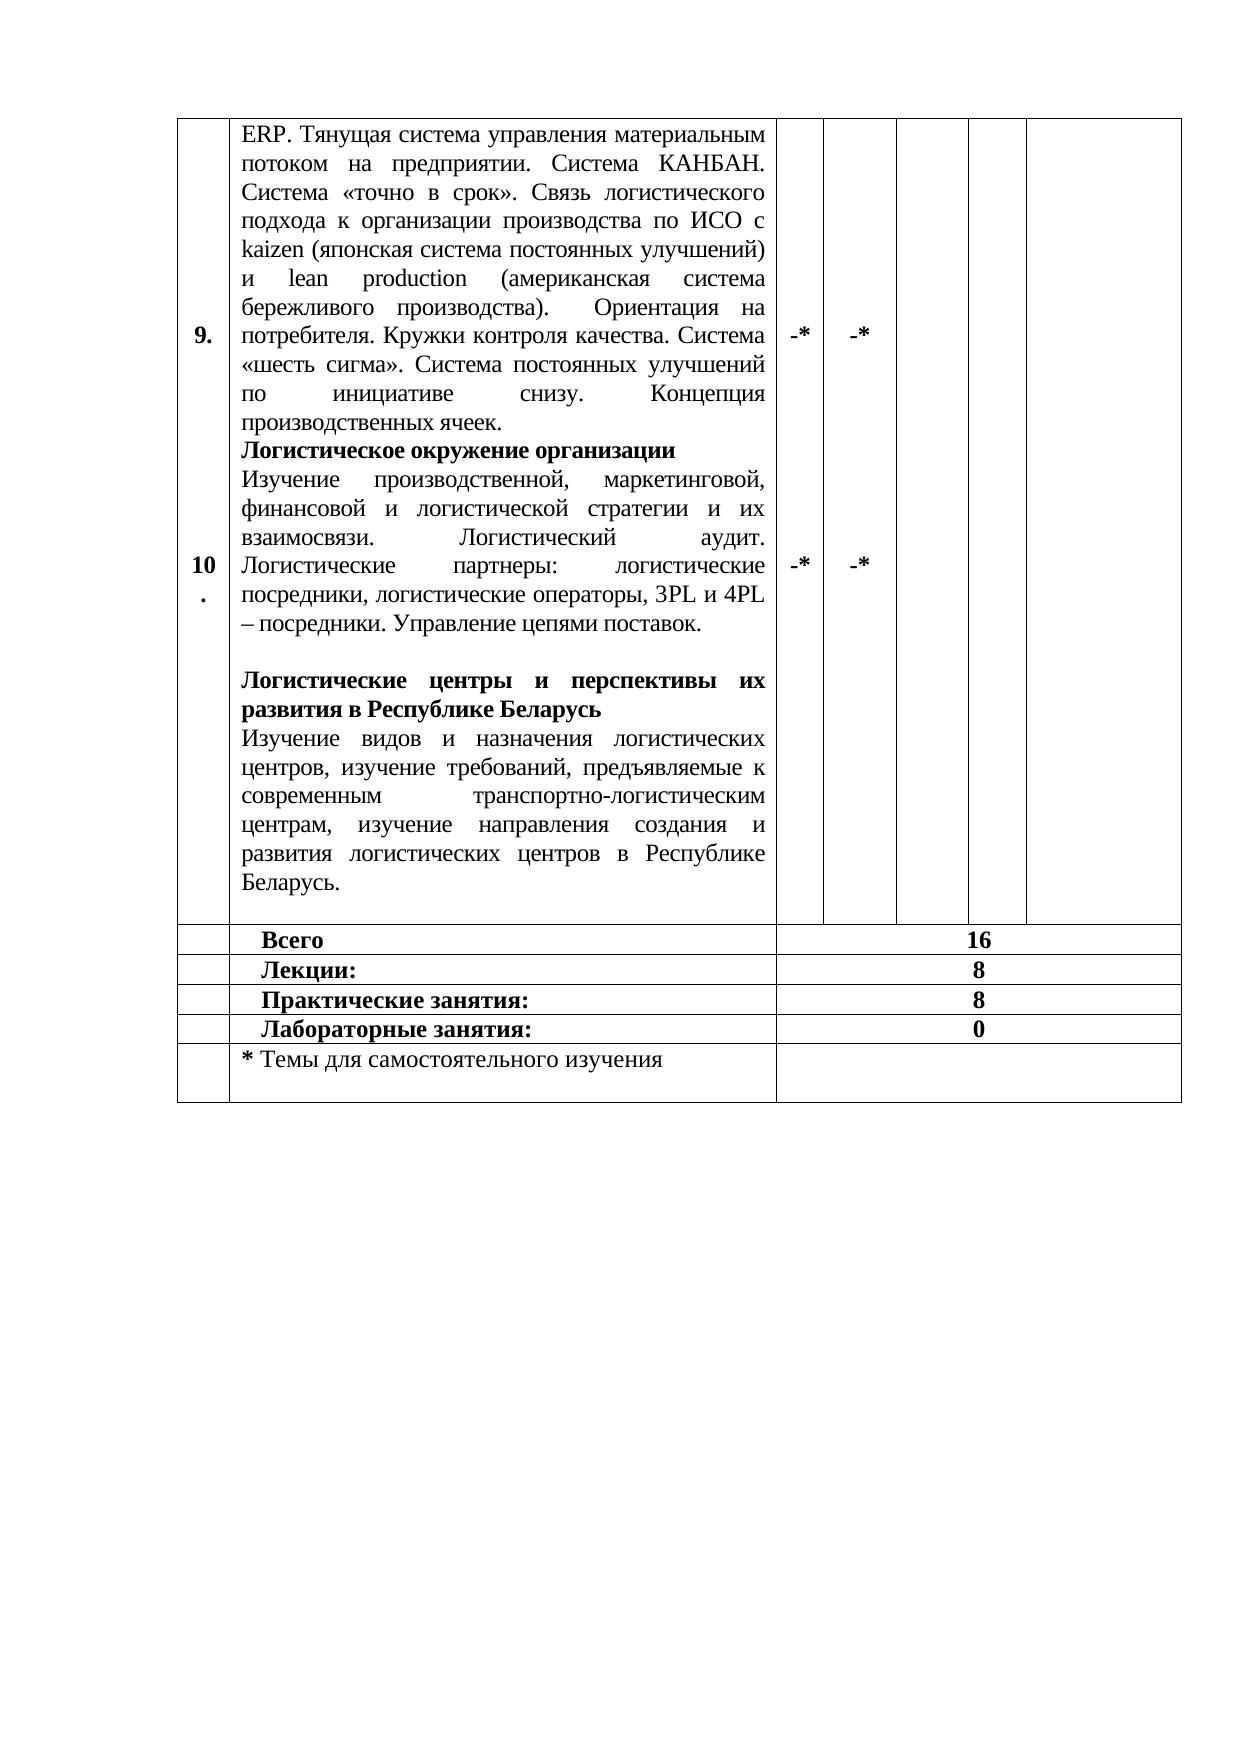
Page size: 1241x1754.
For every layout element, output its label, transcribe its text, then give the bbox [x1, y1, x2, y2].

table_cell [218, 985, 229, 1013]
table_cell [824, 119, 896, 924]
table_cell Практические занятия: [230, 985, 776, 1013]
table_cell [969, 119, 1026, 924]
table_cell Всего [230, 925, 776, 954]
table_cell [178, 955, 188, 984]
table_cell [777, 119, 823, 924]
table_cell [178, 119, 229, 924]
table_cell [178, 925, 188, 954]
table_cell [218, 1015, 229, 1043]
table_cell [178, 1044, 229, 1102]
table_cell [218, 955, 229, 984]
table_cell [1027, 119, 1181, 924]
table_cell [230, 119, 776, 924]
table_cell [897, 119, 968, 924]
table_cell [218, 925, 229, 954]
table_cell [178, 985, 188, 1013]
table_cell [777, 1044, 1181, 1102]
table_cell Лекции: [230, 955, 776, 984]
table_cell * Темы для самостоятельного изучения [230, 1044, 776, 1102]
table_cell Лабораторные занятия: [230, 1015, 776, 1043]
table_cell [178, 1015, 188, 1043]
